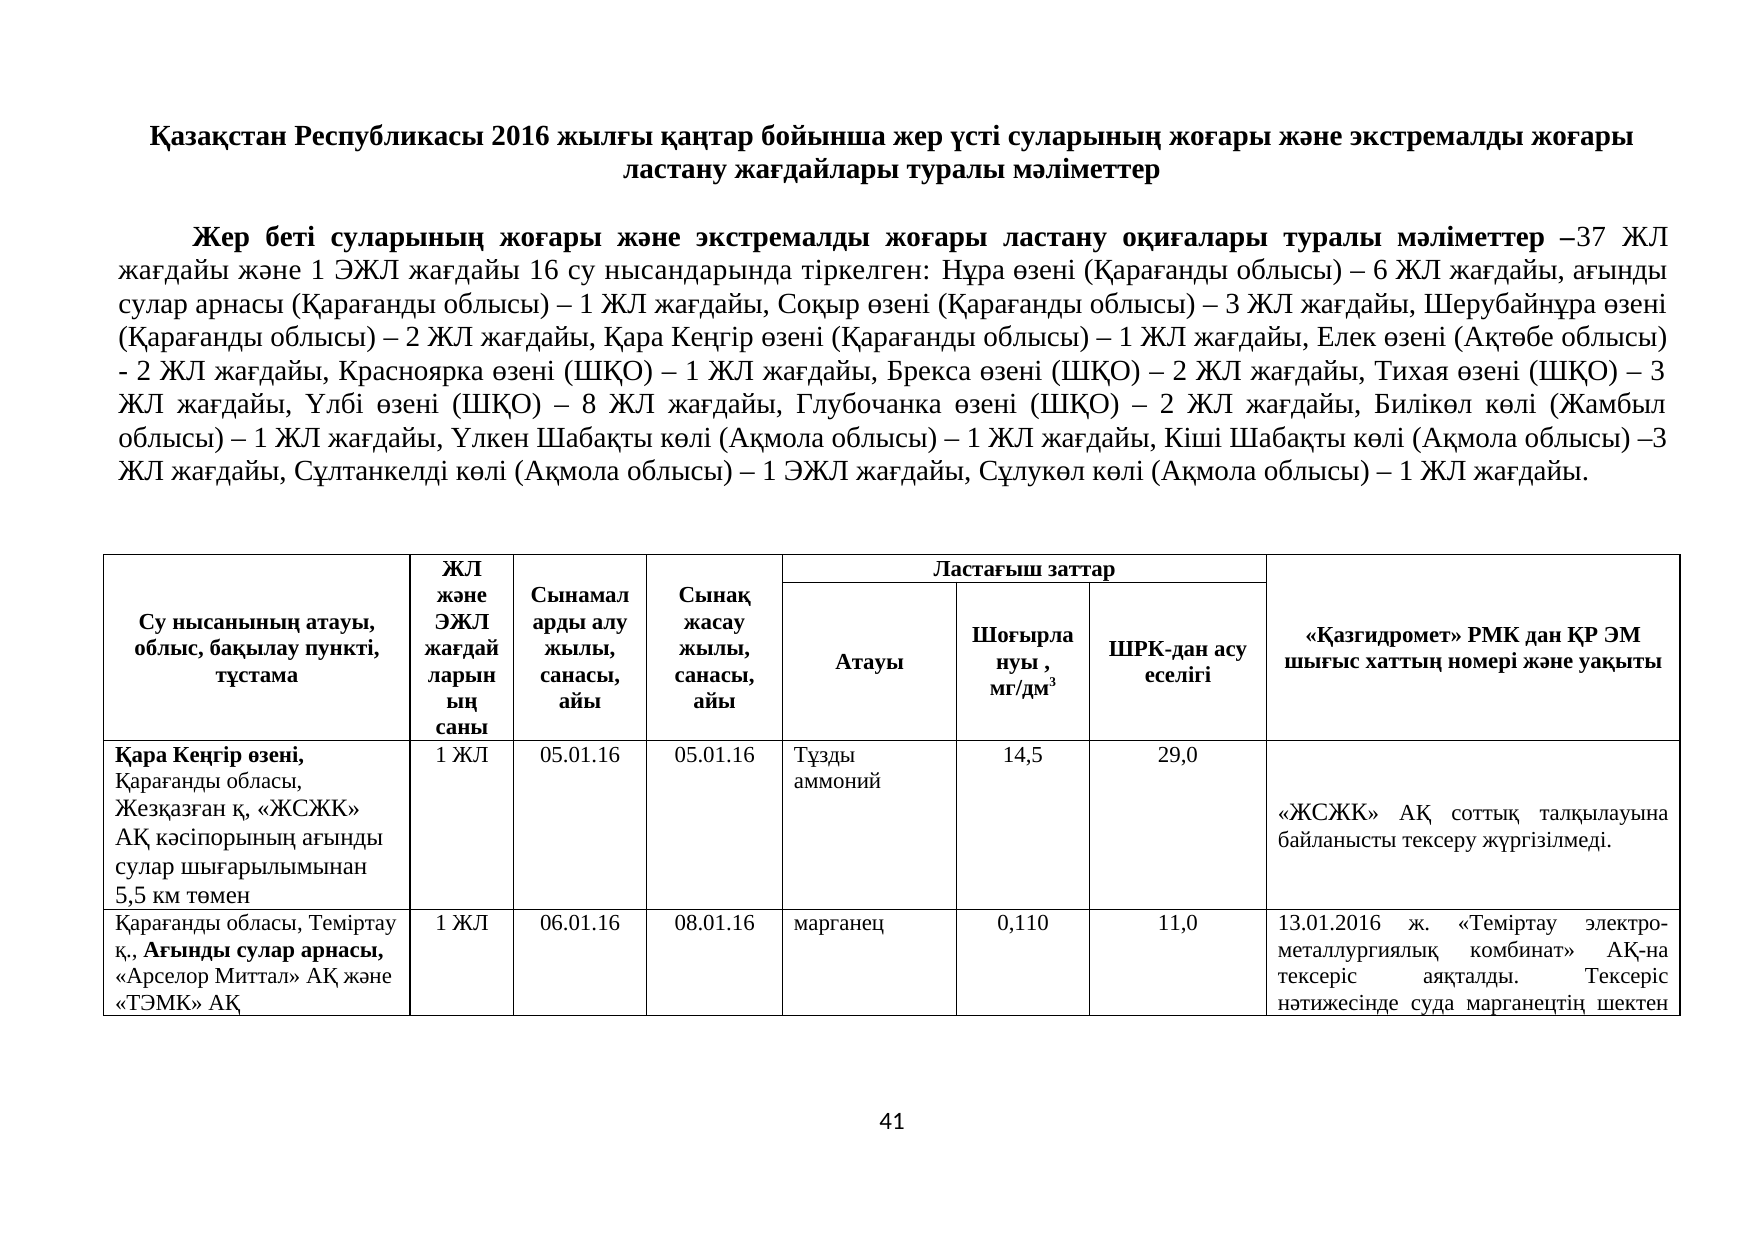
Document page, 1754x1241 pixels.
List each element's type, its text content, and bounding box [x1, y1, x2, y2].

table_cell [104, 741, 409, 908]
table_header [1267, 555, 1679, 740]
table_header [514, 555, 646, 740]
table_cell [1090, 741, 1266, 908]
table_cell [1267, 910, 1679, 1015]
text Жер беті суларының жоғары және экстремалды жоғары ластану оқиғалары туралы мәліметтер –37 ЖЛ жағдайы және 1 ЭЖЛ жағдайы 16 су нысандарында тіркелген: Нұра өзені (Қарағанды облысы) – 6 ЖЛ жағдайы, ағынды сулар арнасы (Қарағанды облысы) – 1 ЖЛ жағдайы, Соқыр өзені (Қарағанды облысы) – 3 ЖЛ жағдайы, Шерубайнұра өзені (Қарағанды облысы) – 2 ЖЛ жағдайы, Қара Кеңгір өзені (Қарағанды облысы) – 1 ЖЛ жағдайы, Елек өзені (Ақтөбе облысы) - 2 ЖЛ жағдайы, Красноярка өзені (ШҚО) – 1 ЖЛ жағдайы, Брекса өзені (ШҚО) – 2 ЖЛ жағдайы, Тихая өзені (ШҚО) – 3 ЖЛ жағдайы, Үлбі өзені (ШҚО) – 8 ЖЛ жағдайы, Глубочанка өзені (ШҚО) – 2 ЖЛ жағдайы, Билікөл көлі (Жамбыл облысы) – 1 ЖЛ жағдайы, Үлкен Шабақты көлі (Ақмола облысы) – 1 ЖЛ жағдайы, Кіші Шабақты көлі (Ақмола облысы) –3 ЖЛ жағдайы, Сұлтанкелді көлі (Ақмола облысы) – 1 ЭЖЛ жағдайы, Сұлукөл көлі (Ақмола облысы) – 1 ЖЛ жағдайы. [118, 219, 1668, 487]
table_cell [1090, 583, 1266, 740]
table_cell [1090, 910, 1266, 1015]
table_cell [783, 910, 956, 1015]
text Қазақстан Республикасы 2016 жылғы қаңтар бойынша жер үсті суларының жоғары және экстремалды жоғары ластану жағдайлары туралы мәліметтер [118, 118, 1665, 185]
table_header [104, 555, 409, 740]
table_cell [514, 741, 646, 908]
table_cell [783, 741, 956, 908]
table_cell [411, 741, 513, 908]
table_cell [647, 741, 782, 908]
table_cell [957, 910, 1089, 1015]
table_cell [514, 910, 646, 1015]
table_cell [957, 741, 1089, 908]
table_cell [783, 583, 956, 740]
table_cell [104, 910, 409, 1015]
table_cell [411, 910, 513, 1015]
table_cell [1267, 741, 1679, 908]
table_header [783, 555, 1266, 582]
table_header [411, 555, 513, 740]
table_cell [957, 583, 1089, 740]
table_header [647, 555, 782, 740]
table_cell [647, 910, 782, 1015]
